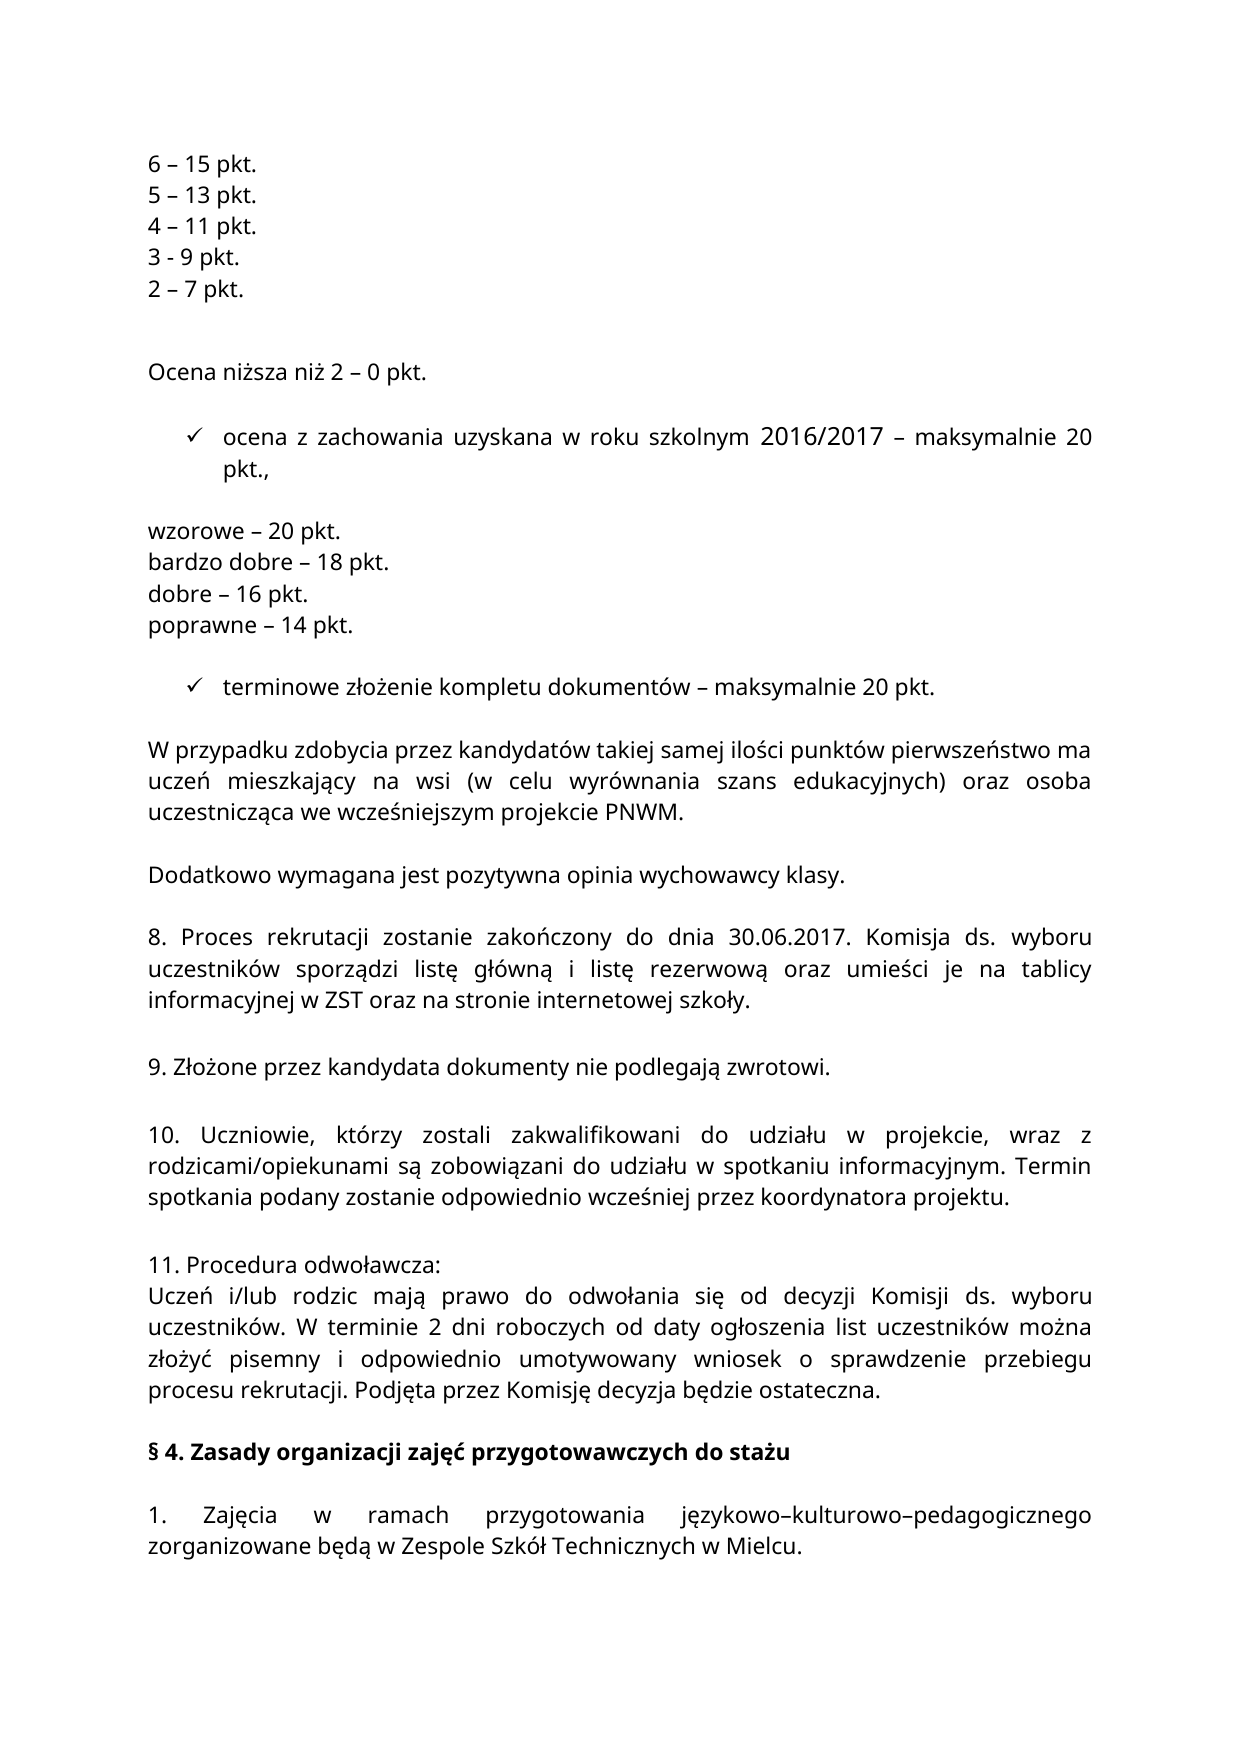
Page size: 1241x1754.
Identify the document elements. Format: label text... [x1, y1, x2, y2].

text W przypadku zdobycia przez kandydatów takiej samej ilości punktów pierwszeństwo ma uczeń mieszkający na wsi (w celu wyrównania szans edukacyjnych) oraz osoba uczestnicząca we wcześniejszym projekcie PNWM. [148, 734, 1093, 827]
text Ocena niższa niż 2 – 0 pkt. [148, 356, 1093, 387]
text 6 – 15 pkt. [148, 148, 1093, 179]
text bardzo dobre – 18 pkt. [148, 546, 1093, 577]
text 8. Proces rekrutacji zostanie zakończony do dnia 30.06.2017. Komisja ds. wyboru uczestników sporządzi listę główną i listę rezerwową oraz umieści je na tablicy informacyjnej w ZST oraz na stronie internetowej szkoły. [148, 921, 1093, 1015]
text 10. Uczniowie, którzy zostali zakwalifikowani do udziału w projekcie, wraz z rodzicami/opiekunami są zobowiązani do udziału w spotkaniu informacyjnym. Termin spotkania podany zostanie odpowiednio wcześniej przez koordynatora projektu. [148, 1119, 1093, 1212]
text Dodatkowo wymagana jest pozytywna opinia wychowawcy klasy. [148, 859, 1093, 890]
text Uczeń i/lub rodzic mają prawo do odwołania się od decyzji Komisji ds. wyboru uczestników. W terminie 2 dni roboczych od daty ogłoszenia list uczestników można złożyć pisemny i odpowiednio umotywowany wniosek o sprawdzenie przebiegu procesu rekrutacji. Podjęta przez Komisję decyzja będzie ostateczna. [148, 1280, 1093, 1405]
text dobre – 16 pkt. [148, 577, 1093, 609]
list terminowe złożenie kompletu dokumentów – maksymalnie 20 pkt. [185, 671, 1093, 702]
text 11. Procedura odwoławcza: [148, 1249, 1093, 1280]
text wzorowe – 20 pkt. [148, 515, 1093, 546]
text 2 – 7 pkt. [148, 273, 1093, 304]
text § 4. Zasady organizacji zajęć przygotowawczych do stażu [148, 1436, 1093, 1467]
text 5 – 13 pkt. [148, 179, 1093, 210]
text 9. Złożone przez kandydata dokumenty nie podlegają zwrotowi. [148, 1051, 1093, 1082]
list ocena z zachowania uzyskana w roku szkolnym 2016/2017 – maksymalnie 20 pkt., [185, 418, 1093, 484]
text 4 – 11 pkt. [148, 210, 1093, 241]
text 1. Zajęcia w ramach przygotowania językowo–kulturowo–pedagogicznego zorganizowane będą w Zespole Szkół Technicznych w Mielcu. [148, 1499, 1093, 1561]
text 3 - 9 pkt. [148, 241, 1093, 273]
text poprawne – 14 pkt. [148, 609, 1093, 640]
